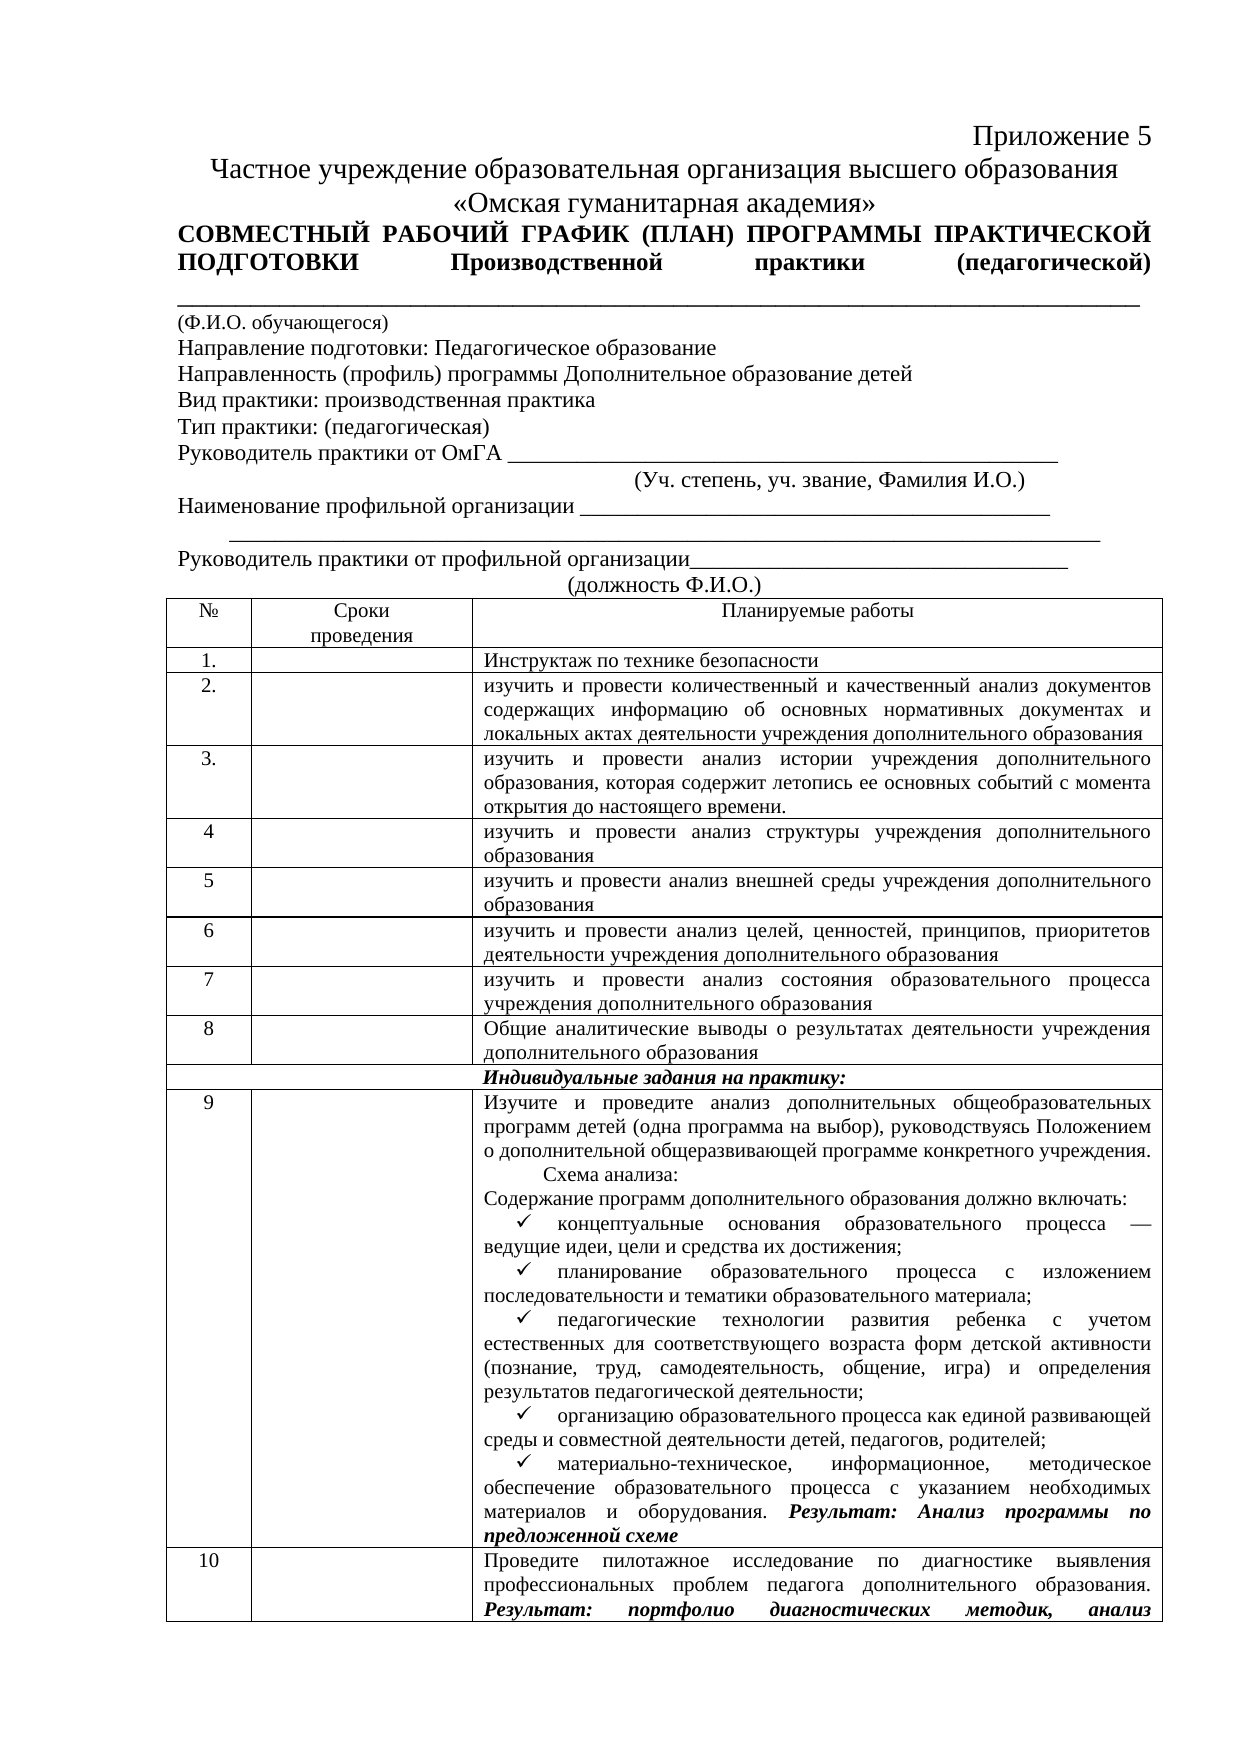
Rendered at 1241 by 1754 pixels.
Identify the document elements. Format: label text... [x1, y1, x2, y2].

table_cell [252, 918, 472, 966]
table_cell [252, 1090, 472, 1547]
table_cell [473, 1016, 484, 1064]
table_header Планируемые работы [473, 599, 1162, 647]
table_cell изучить и провести анализ истории учреждения дополнительного образования, которая содержит летопись ее основных событий с момента открытия до настоящего времени. [473, 746, 1162, 818]
text Руководитель практики от профильной организации_________________________________ [177, 545, 1152, 571]
text Приложение 5 [177, 118, 1152, 152]
table_cell [252, 819, 472, 867]
text СОВМЕСТНЫЙ РАБОЧИЙ ГРАФИК (ПЛАН) ПРОГРАММЫ ПРАКТИЧЕСКОЙ ПОДГОТОВКИ Производственной практики (педагогической) __________________________________________________________________ (Ф.И.О. обучающегося) [177, 219, 1152, 334]
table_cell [473, 1548, 1162, 1621]
table_cell [252, 1016, 472, 1064]
table_cell 7 [167, 967, 251, 1015]
table_cell 10 [167, 1548, 251, 1621]
text (Уч. степень, уч. звание, Фамилия И.О.) [177, 466, 1152, 492]
table_cell Изучите и проведите анализ дополнительных общеобразовательных программ детей (одна программа на выбор), руководствуясь Положением о дополнительной общеразвивающей программе конкретного учреждения. Схема анализа: Содержание программ дополнительного образования должно включать: концептуальные основания образовательного процесса — ведущие идеи, цели и средства их достижения; планирование образовательного процесса с изложением последовательности и тематики образовательного материала; педагогические технологии развития ребенка с учетом естественных для соответствующего возраста форм детской активности (познание, труд, самодеятельность, общение, игра) и определения результатов педагогической деятельности; организацию образовательного процесса как единой развивающей среды и совместной деятельности детей, педагогов, родителей; материально-техническое, информационное, методическое обеспечение образовательного процесса с указанием необходимых материалов и оборудования. Результат: Анализ программы по предложенной схеме [473, 1090, 1162, 1547]
table_cell изучить и провести количественный и качественный анализ документов содержащих информацию об основных нормативных документах и локальных актах деятельности учреждения дополнительного образования [473, 673, 1162, 745]
text ____________________________________________________________________________ [177, 518, 1152, 545]
table_cell 9 [167, 1090, 251, 1547]
text Направленность (профиль) программы Дополнительное образование детей [177, 360, 1152, 387]
table_cell [252, 673, 472, 745]
table_cell 8 [167, 1016, 251, 1064]
text Направление подготовки: Педагогическое образование [177, 334, 1152, 360]
table_header Сроки проведения [252, 599, 472, 647]
table_cell [252, 746, 472, 818]
table_cell 1. [167, 648, 251, 672]
text Тип практики: (педагогическая) [177, 413, 1152, 439]
table_header № [167, 599, 251, 647]
table_cell изучить и провести анализ внешней среды учреждения дополнительного образования [473, 868, 1162, 916]
text Наименование профильной организации _________________________________________ [177, 492, 1152, 518]
table_cell [252, 648, 472, 672]
text (должность Ф.И.О.) [177, 571, 1152, 597]
table_cell 5 [167, 868, 251, 916]
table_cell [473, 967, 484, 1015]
text Частное учреждение образовательная организация высшего образования «Омская гуманитарная академия» [177, 152, 1152, 219]
table_cell 4 [167, 819, 251, 867]
table_cell Индивидуальные задания на практику: [167, 1065, 1162, 1089]
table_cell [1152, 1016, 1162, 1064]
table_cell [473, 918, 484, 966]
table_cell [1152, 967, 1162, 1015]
text Вид практики: производственная практика [177, 387, 1152, 413]
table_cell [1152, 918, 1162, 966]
table_cell изучить и провести анализ структуры учреждения дополнительного образования [473, 819, 1162, 867]
text Руководитель практики от ОмГА ________________________________________________ [177, 439, 1152, 466]
table_cell Инструктаж по технике безопасности [473, 648, 1162, 672]
table_cell [252, 967, 472, 1015]
table_cell 3. [167, 746, 251, 818]
table_cell 2. [167, 673, 251, 745]
table_cell [252, 868, 472, 916]
table_cell [252, 1548, 472, 1621]
table_cell 6 [167, 918, 251, 966]
